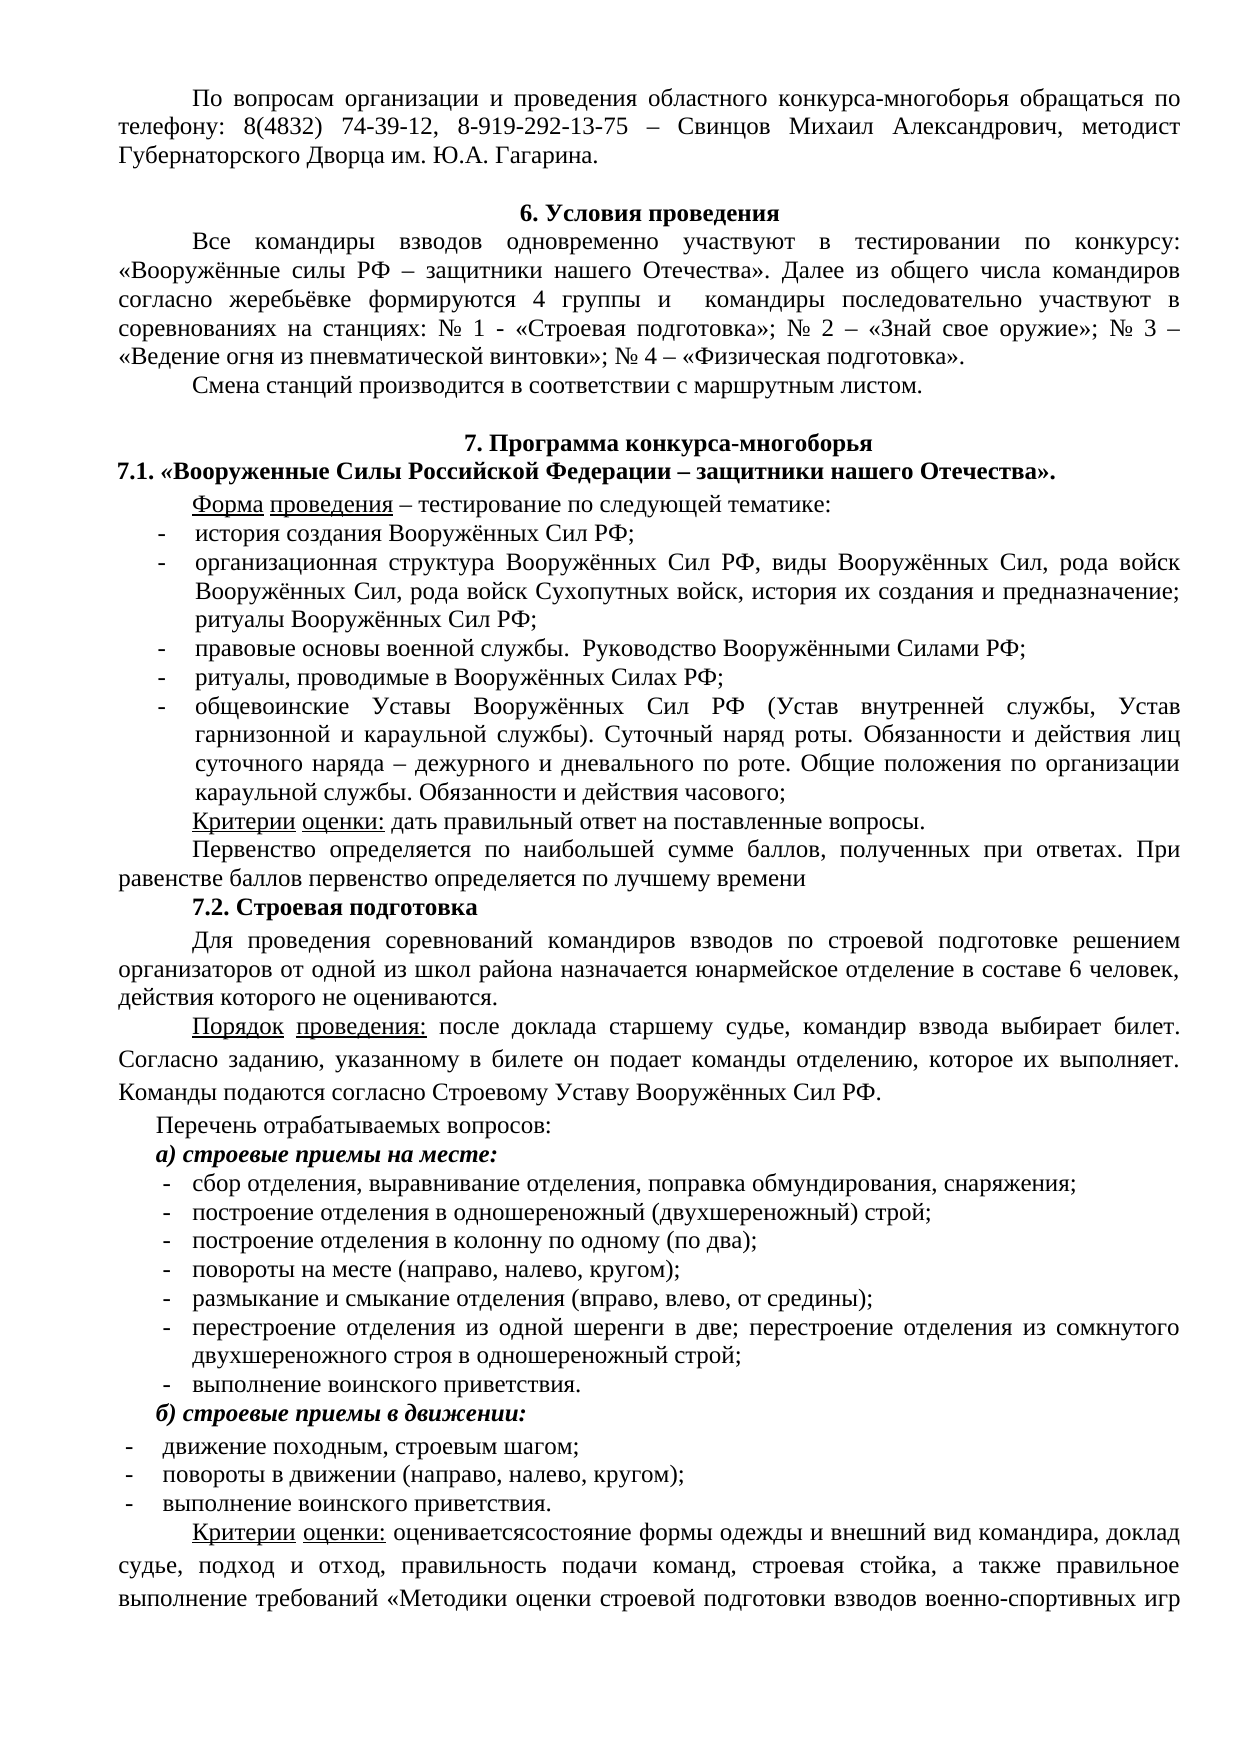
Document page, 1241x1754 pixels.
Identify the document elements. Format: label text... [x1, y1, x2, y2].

text 7.2. Строевая подготовка [118, 892, 1181, 921]
list ритуалы, проводимые в Вооружённых Силах РФ; [157, 662, 1181, 691]
text Перечень отрабатываемых вопросов: [118, 1110, 1181, 1139]
list повороты в движении (направо, налево, кругом); [125, 1459, 1181, 1488]
text 6. Условия проведения [118, 198, 1181, 226]
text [118, 1517, 1181, 1612]
text Все командиры взводов одновременно участвуют в тестировании по конкурсу: «Вооружённые силы РФ – защитники нашего Отечества». Далее из общего числа командиров согласно жеребьёвке формируются 4 группы и командиры последовательно участвуют в соревнованиях на станциях: № 1 - «Строевая подготовка»; № 2 – «Знай свое оружие»; № 3 – «Ведение огня из пневматической винтовки»; № 4 – «Физическая подготовка». [118, 226, 1181, 370]
text Критерии оценки: дать правильный ответ на поставленные вопросы. [118, 806, 1181, 834]
list выполнение воинского приветствия. [125, 1488, 1181, 1517]
text Форма проведения – тестирование по следующей тематике: [118, 489, 1181, 518]
list сбор отделения, выравнивание отделения, поправка обмундирования, снаряжения; [162, 1168, 1181, 1197]
text 7.1. «Вооруженные Силы Российской Федерации – защитники нашего Отечества». [117, 456, 1181, 485]
list движение походным, строевым шагом; [125, 1431, 1181, 1459]
text Первенство определяется по наибольшей сумме баллов, полученных при ответах. При равенстве баллов первенство определяется по лучшему времени [118, 834, 1181, 892]
text Для проведения соревнований командиров взводов по строевой подготовке решением организаторов от одной из школ района назначается юнармейское отделение в составе 6 человек, действия которого не оцениваются. [118, 925, 1181, 1011]
list построение отделения в одношереножный (двухшереножный) строй; [162, 1197, 1181, 1225]
list правовые основы военной службы. Руководство Вооружёнными Силами РФ; [157, 633, 1181, 662]
text б) строевые приемы в движении: [118, 1398, 1181, 1427]
text 7. Программа конкурса-многоборья [156, 428, 1181, 456]
list организационная структура Вооружённых Сил РФ, виды Вооружённых Сил, рода войск Вооружённых Сил, рода войск Сухопутных войск, история их создания и предназначение; ритуалы Вооружённых Сил РФ; [157, 547, 1181, 633]
text По вопросам организации и проведения областного конкурса-многоборья обращаться по телефону: 8(4832) 74-39-12, 8-919-292-13-75 – Свинцов Михаил Александрович, методист Губернаторского Дворца им. Ю.А. Гагарина. [118, 83, 1181, 169]
list общевоинские Уставы Вооружённых Сил РФ (Устав внутренней службы, Устав гарнизонной и караульной службы). Суточный наряд роты. Обязанности и действия лиц суточного наряда – дежурного и дневального по роте. Общие положения по организации караульной службы. Обязанности и действия часового; [157, 691, 1181, 806]
list перестроение отделения из одной шеренги в две; перестроение отделения из сомкнутого двухшереножного строя в одношереножный строй; [162, 1312, 1181, 1369]
text Порядок проведения: после доклада старшему судье, командир взвода выбирает билет. Согласно заданию, указанному в билете он подает команды отделению, которое их выполняет. Команды подаются согласно Строевому Уставу Вооружённых Сил РФ. [118, 1011, 1181, 1106]
list построение отделения в колонну по одному (по два); [162, 1225, 1181, 1254]
text а) строевые приемы на месте: [118, 1139, 1181, 1168]
list выполнение воинского приветствия. [162, 1369, 1181, 1398]
text Смена станций производится в соответствии с маршрутным листом. [118, 370, 1181, 399]
list размыкание и смыкание отделения (вправо, влево, от средины); [162, 1283, 1181, 1312]
list история создания Вооружённых Сил РФ; [157, 518, 1181, 547]
list повороты на месте (направо, налево, кругом); [162, 1254, 1181, 1283]
